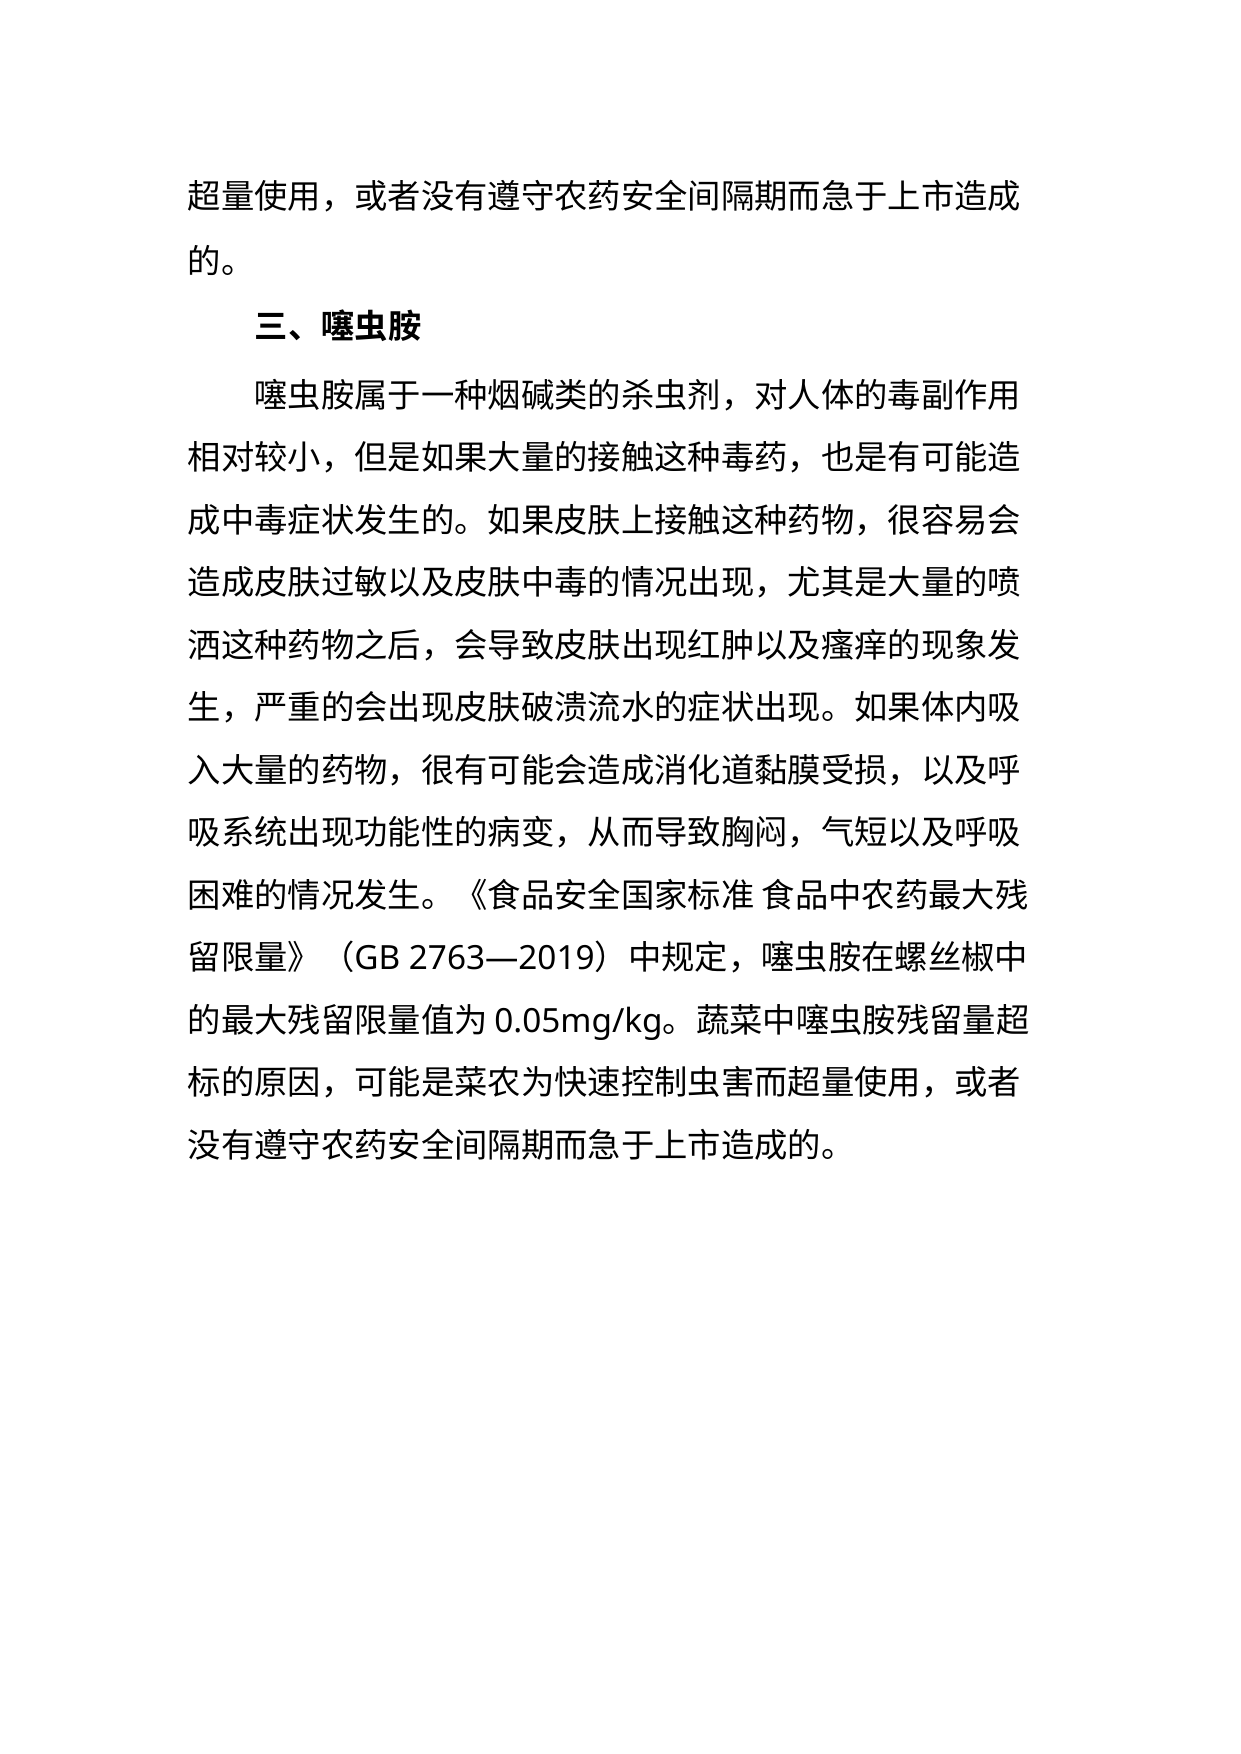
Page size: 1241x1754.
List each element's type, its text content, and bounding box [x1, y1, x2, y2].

text 三、噻虫胺 [187, 292, 1053, 357]
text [187, 162, 1053, 292]
text 噻虫胺属于一种烟碱类的杀虫剂，对人体的毒副作用相对较小，但是如果大量的接触这种毒药，也是有可能造成中毒症状发生的。如果皮肤上接触这种药物，很容易会造成皮肤过敏以及皮肤中毒的情况出现，尤其是大量的喷洒这种药物之后，会导致皮肤出现红肿以及瘙痒的现象发生，严重的会出现皮肤破溃流水的症状出现。如果体内吸入大量的药物，很有可能会造成消化道黏膜受损，以及呼吸系统出现功能性的病变，从而导致胸闷，气短以及呼吸困难的情况发生。《食品安全国家标准 食品中农药最大残留限量》（GB 2763—2019）中规定，噻虫胺在螺丝椒中的最大残留限量值为0.05mg/kg。蔬菜中噻虫胺残留量超标的原因，可能是菜农为快速控制虫害而超量使用，或者没有遵守农药安全间隔期而急于上市造成的。 [187, 357, 1053, 1169]
